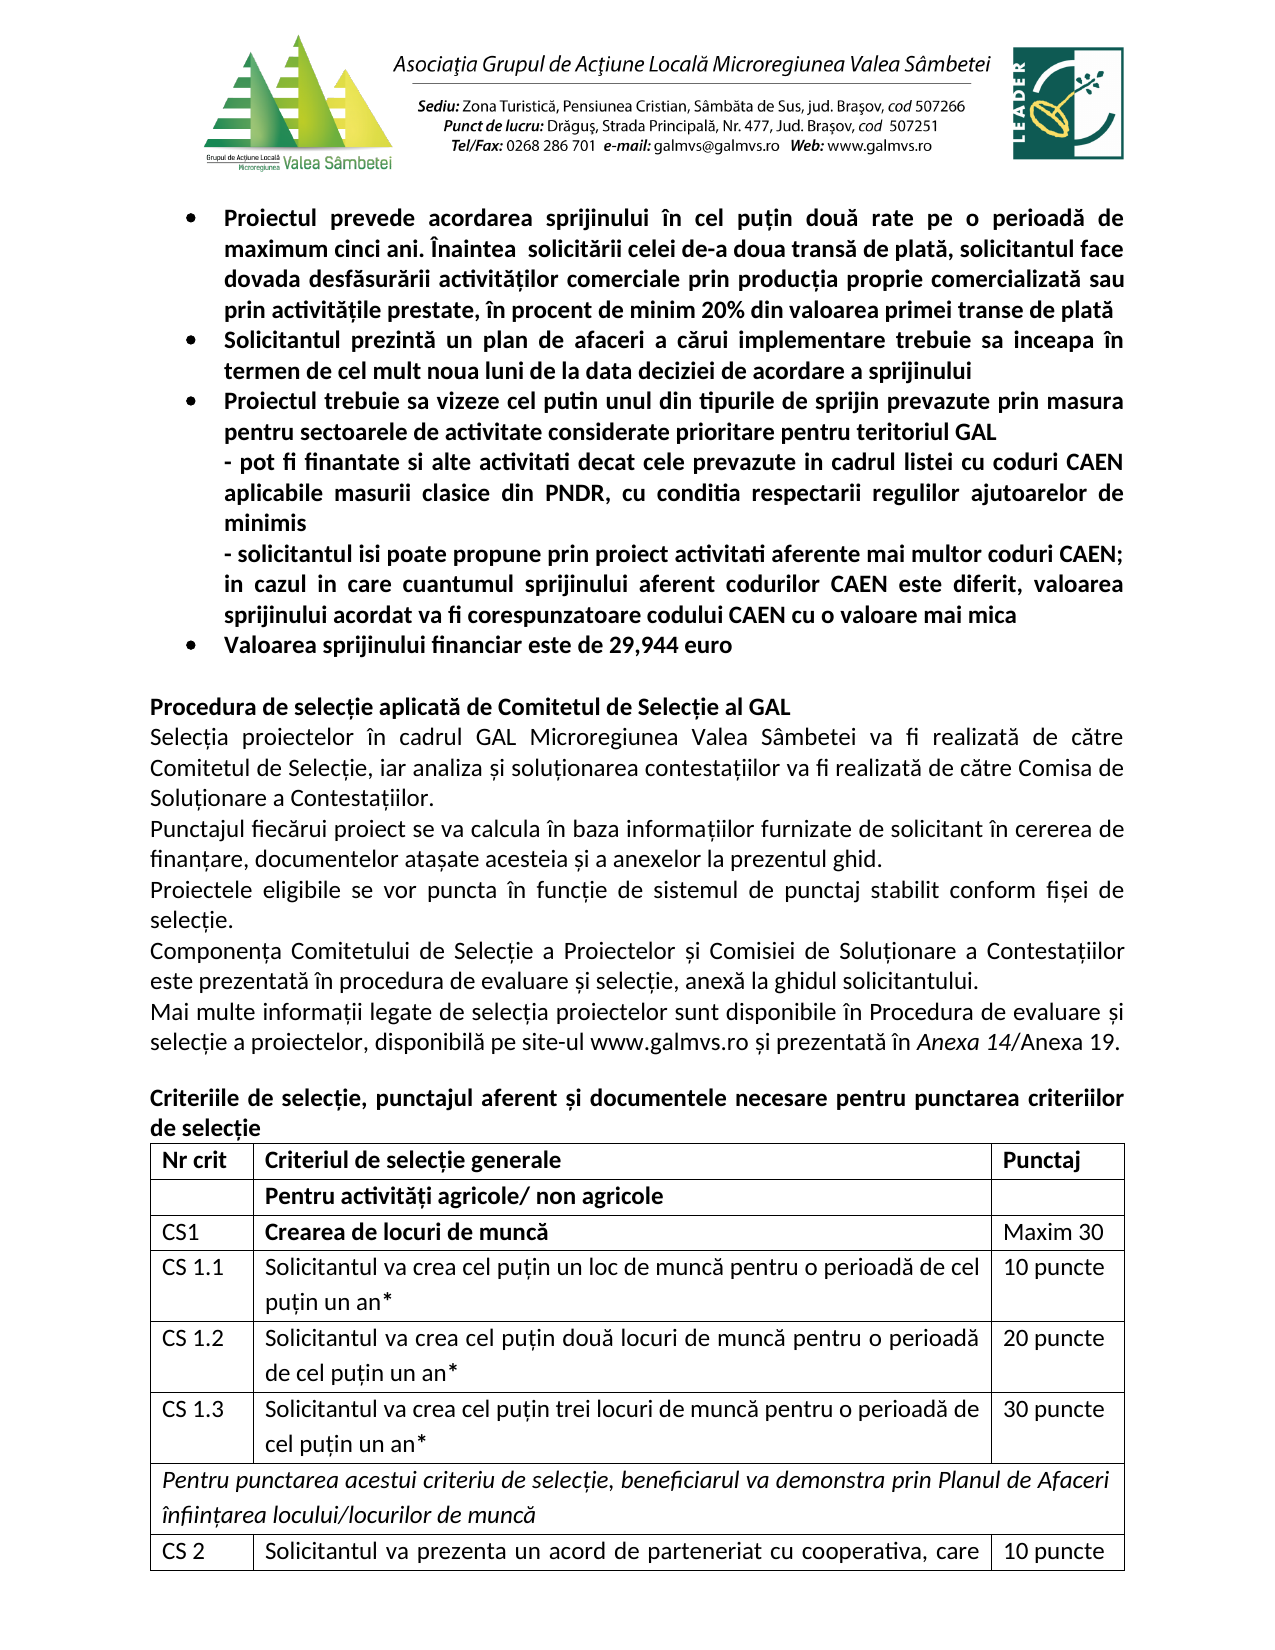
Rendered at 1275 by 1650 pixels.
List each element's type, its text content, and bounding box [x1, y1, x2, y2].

table_cell [992, 1180, 1124, 1214]
table_cell Crearea de locuri de muncă [254, 1216, 991, 1250]
table_cell CS 1.3 [151, 1393, 253, 1463]
table_cell CS 2 [151, 1535, 253, 1569]
text Criteriile de selecție, punctajul aferent și documentele necesare pentru punctarea criteriilor de selecție [150, 1082, 1125, 1143]
table_cell CS 1.2 [151, 1322, 253, 1392]
list Valoarea sprijinului financiar este de 29,944 euro [186, 629, 1125, 660]
table_cell 10 puncte [992, 1535, 1124, 1569]
table_cell Solicitantul va crea cel puțin trei locuri de muncă pentru o perioadă de cel puțin un an* [254, 1393, 991, 1463]
text Selecţia proiectelor în cadrul GAL Microregiunea Valea Sâmbetei va fi realizată de către Comitetul de Selecţie, iar analiza și soluționarea contestațiilor va fi realizată de către Comisa de Soluționare a Contestațiilor. [150, 721, 1125, 813]
picture [151, 0, 1124, 203]
text Procedura de selecție aplicată de Comitetul de Selecție al GAL [150, 691, 1125, 721]
text Componența Comitetului de Selecție a Proiectelor și Comisiei de Soluționare a Contestațiilor este prezentată în procedura de evaluare și selecție, anexă la ghidul solicitantului. [150, 935, 1125, 996]
table_cell Pentru punctarea acestui criteriu de selecție, beneficiarul va demonstra prin Planul de Afaceri înființarea locului/locurilor de muncă [151, 1464, 1124, 1534]
table_header Punctaj [992, 1144, 1124, 1179]
table_cell Solicitantul va crea cel puțin un loc de muncă pentru o perioadă de cel puțin un an* [254, 1251, 991, 1321]
table_cell CS 1.1 [151, 1251, 253, 1321]
text Mai multe informații legate de selecția proiectelor sunt disponibile în Procedura de evaluare și selecție a proiectelor, disponibilă pe site-ul www.galmvs.ro și prezentată în Anexa 14/Anexa 19. [150, 996, 1125, 1057]
table_cell 10 puncte [992, 1251, 1124, 1321]
list Proiectul trebuie sa vizeze cel putin unul din tipurile de sprijin prevazute prin masura pentru sectoarele de activitate considerate prioritare pentru teritoriul GAL [186, 385, 1125, 446]
table_cell Pentru activități agricole/ non agricole [254, 1180, 991, 1214]
table_cell 30 puncte [992, 1393, 1124, 1463]
text Proiectele eligibile se vor puncta în funcţie de sistemul de punctaj stabilit conform fișei de selecție. [150, 874, 1125, 935]
text Punctajul fiecărui proiect se va calcula în baza informațiilor furnizate de solicitant în cererea de finanțare, documentelor atașate acesteia și a anexelor la prezentul ghid. [150, 813, 1125, 874]
list Solicitantul prezintă un plan de afaceri a cărui implementare trebuie sa inceapa în termen de cel mult noua luni de la data deciziei de acordare a sprijinului [186, 324, 1125, 385]
list Proiectul prevede acordarea sprijinului în cel puțin două rate pe o perioadă de maximum cinci ani. Înaintea solicitării celei de-a doua transă de plată, solicitantul face dovada desfăsurării activităților comerciale prin producția proprie comercializată sau prin activitățile prestate, în procent de minim 20% din valoarea primei transe de plată [186, 202, 1125, 324]
list - pot fi finantate si alte activitati decat cele prevazute in cadrul listei cu coduri CAEN aplicabile masurii clasice din PNDR, cu conditia respectarii regulilor ajutoarelor de minimis [224, 446, 1125, 538]
table_cell Maxim 30 [992, 1216, 1124, 1250]
table_header Nr crit [151, 1144, 253, 1179]
table_cell Solicitantul va crea cel puțin două locuri de muncă pentru o perioadă de cel puțin un an* [254, 1322, 991, 1392]
table_cell CS1 [151, 1216, 253, 1250]
table_cell 20 puncte [992, 1322, 1124, 1392]
table_header Criteriul de selecție generale [254, 1144, 991, 1179]
table_cell [151, 1180, 253, 1214]
list - solicitantul isi poate propune prin proiect activitati aferente mai multor coduri CAEN; in cazul in care cuantumul sprijinului aferent codurilor CAEN este diferit, valoarea sprijinului acordat va fi corespunzatoare codului CAEN cu o valoare mai mica [224, 538, 1125, 629]
